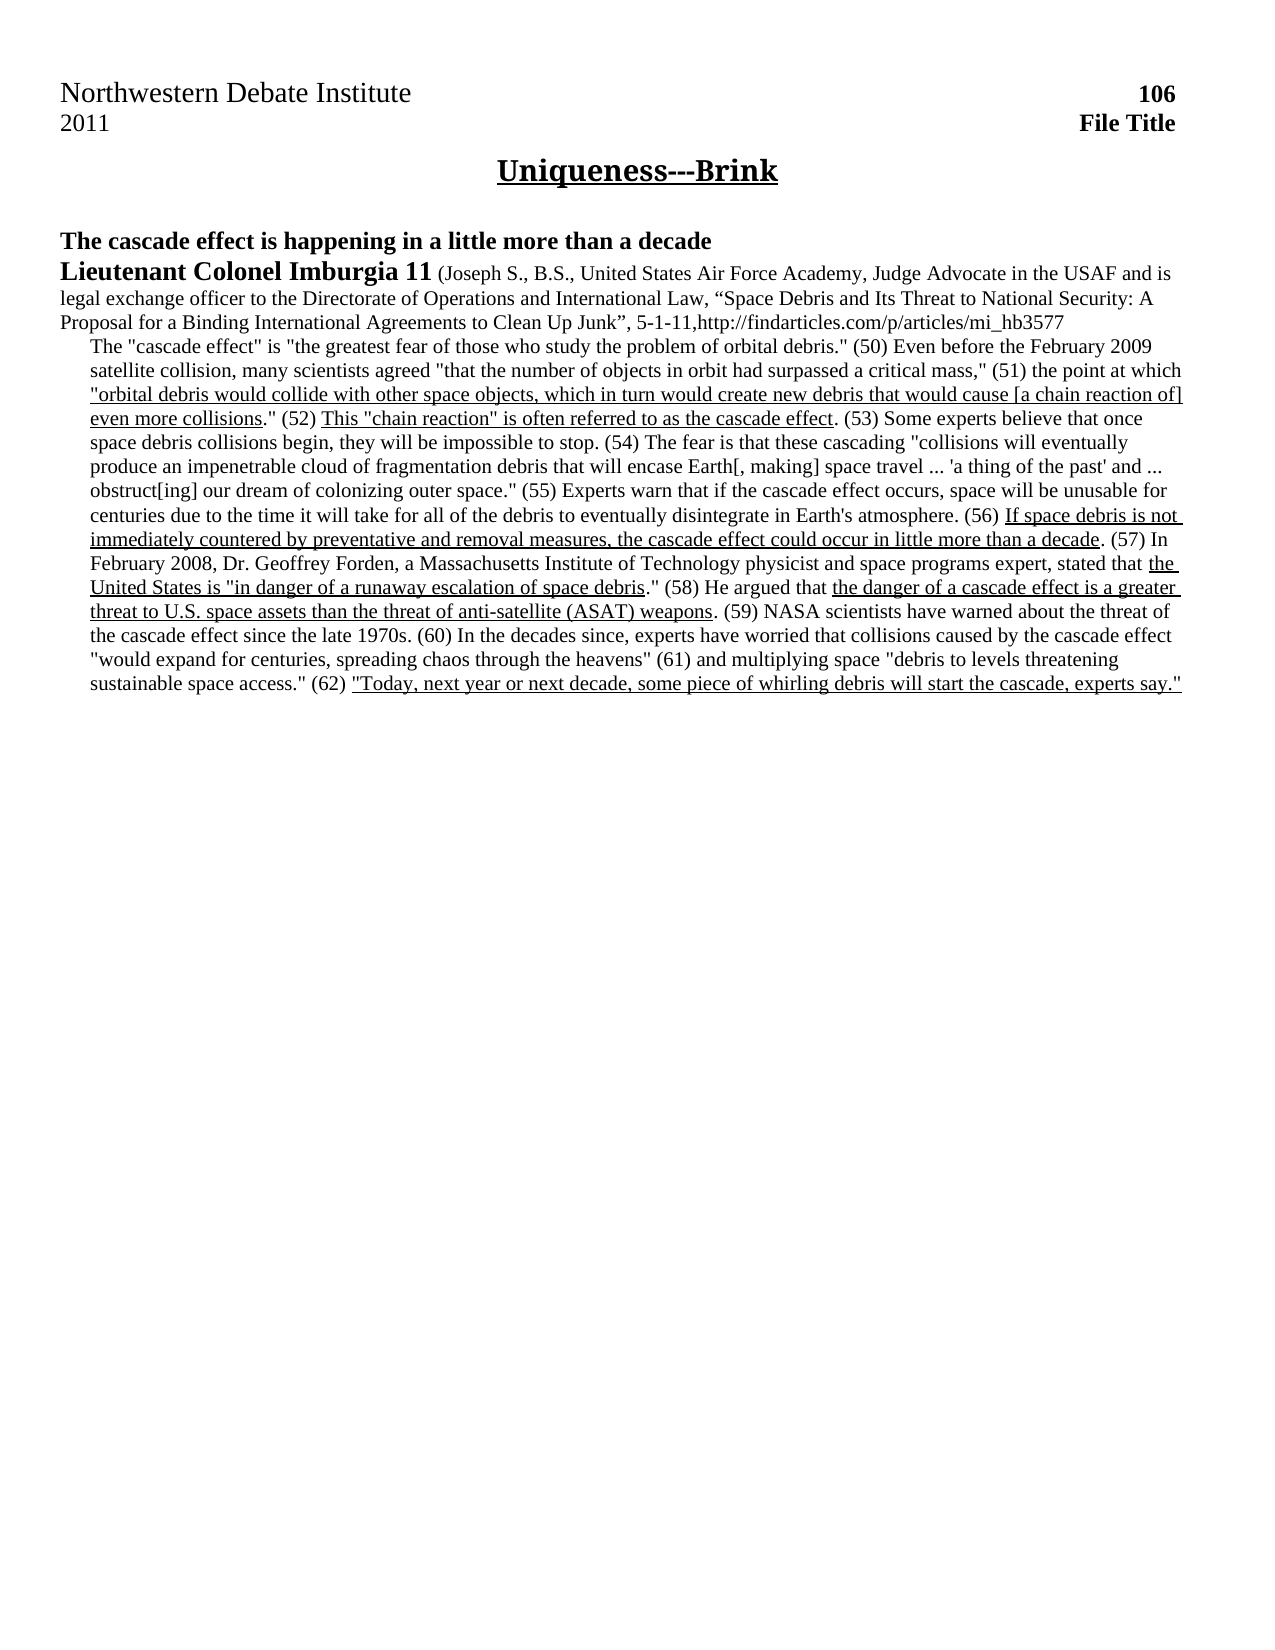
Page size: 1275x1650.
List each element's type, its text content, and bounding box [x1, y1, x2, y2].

subtitle The cascade effect is happening in a little more than a decade [60, 226, 1215, 255]
text Lieutenant Colonel Imburgia 11 (Joseph S., B.S., United States Air Force Academy, Judge Advocate in the USAF and is legal exchange officer to the Directorate of Operations and International Law, “Space Debris and Its Threat to National Security: A Proposal for a Binding International Agreements to Clean Up Junk”, 5-1-11,http://findarticles.com/p/articles/mi_hb3577 [60, 255, 1215, 334]
subtitle Uniqueness---Brink [60, 150, 1215, 189]
text The "cascade effect" is "the greatest fear of those who study the problem of orbital debris." (50) Even before the February 2009 satellite collision, many scientists agreed "that the number of objects in orbit had surpassed a critical mass," (51) the point at which "orbital debris would collide with other space objects, which in turn would create new debris that would cause [a chain reaction of] even more collisions." (52) This "chain reaction" is often referred to as the cascade effect. (53) Some experts believe that once space debris collisions begin, they will be impossible to stop. (54) The fear is that these cascading "collisions will eventually produce an impenetrable cloud of fragmentation debris that will encase Earth[, making] space travel ... 'a thing of the past' and ... obstruct[ing] our dream of colonizing outer space." (55) Experts warn that if the cascade effect occurs, space will be unusable for centuries due to the time it will take for all of the debris to eventually disintegrate in Earth's atmosphere. (56) If space debris is not immediately countered by preventative and removal measures, the cascade effect could occur in little more than a decade. (57) In February 2008, Dr. Geoffrey Forden, a Massachusetts Institute of Technology physicist and space programs expert, stated that the United States is "in danger of a runaway escalation of space debris." (58) He argued that the danger of a cascade effect is a greater threat to U.S. space assets than the threat of anti-satellite (ASAT) weapons. (59) NASA scientists have warned about the threat of the cascade effect since the late 1970s. (60) In the decades since, experts have worried that collisions caused by the cascade effect "would expand for centuries, spreading chaos through the heavens" (61) and multiplying space "debris to levels threatening sustainable space access." (62) "Today, next year or next decade, some piece of whirling debris will start the cascade, experts say." [90, 334, 1185, 695]
